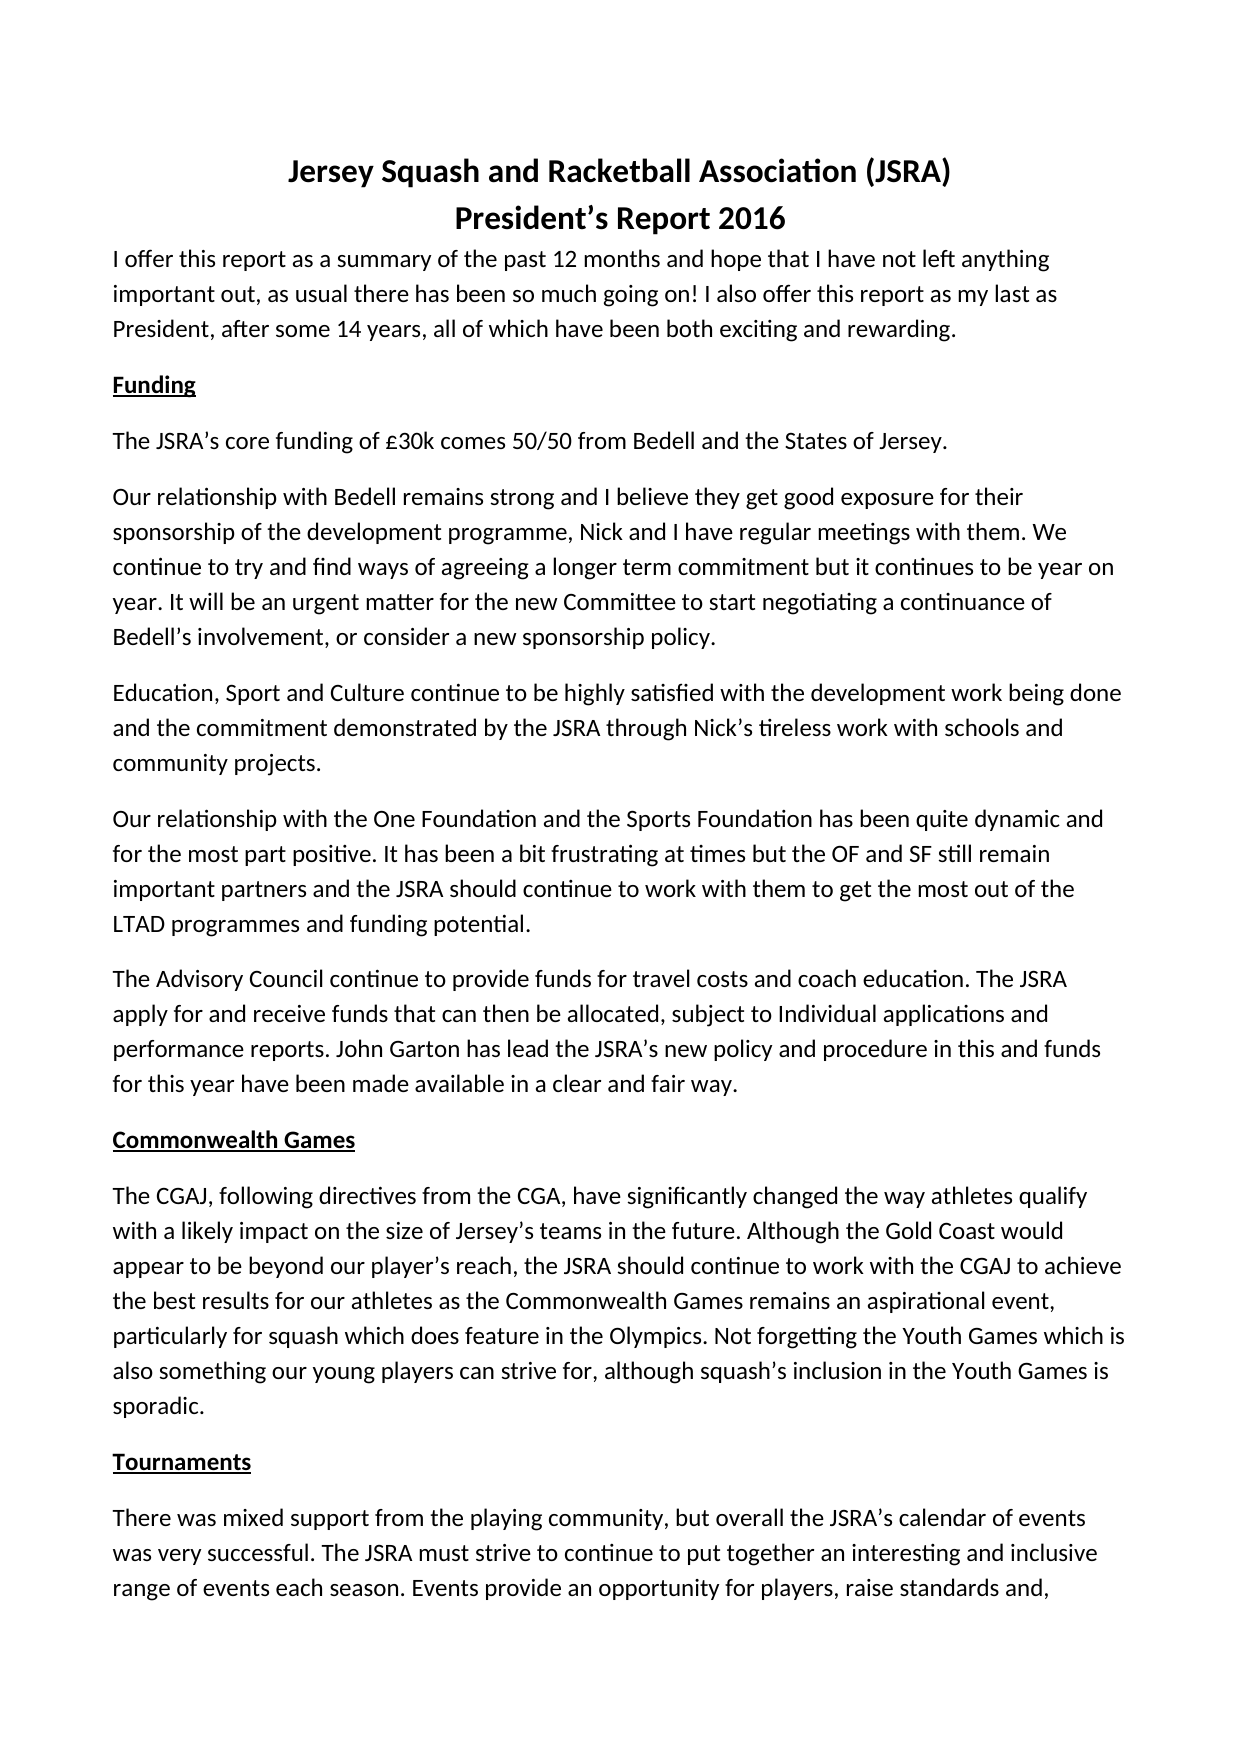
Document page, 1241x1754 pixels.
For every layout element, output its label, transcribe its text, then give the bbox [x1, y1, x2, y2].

text The JSRA’s core funding of £30k comes 50/50 from Bedell and the States of Jersey. [112, 425, 1128, 456]
text Our relationship with Bedell remains strong and I believe they get good exposure for their sponsorship of the development programme, Nick and I have regular meetings with them. We continue to try and find ways of agreeing a longer term commitment but it continues to be year on year. It will be an urgent matter for the new Committee to start negotiating a continuance of Bedell’s involvement, or consider a new sponsorship policy. [112, 481, 1128, 652]
text The Advisory Council continue to provide funds for travel costs and coach education. The JSRA apply for and receive funds that can then be allocated, subject to Individual applications and performance reports. John Garton has lead the JSRA’s new policy and procedure in this and funds for this year have been made available in a clear and fair way. [112, 963, 1128, 1099]
text Commonwealth Games [112, 1124, 1128, 1155]
text Tournaments [112, 1446, 1128, 1477]
text I offer this report as a summary of the past 12 months and hope that I have not left anything important out, as usual there has been so much going on! I also offer this report as my last as President, after some 14 years, all of which have been both exciting and rewarding. [112, 243, 1128, 344]
text The CGAJ, following directives from the CGA, have significantly changed the way athletes qualify with a likely impact on the size of Jersey’s teams in the future. Although the Gold Coast would appear to be beyond our player’s reach, the JSRA should continue to work with the CGAJ to achieve the best results for our athletes as the Commonwealth Games remains an aspirational event, particularly for squash which does feature in the Olympics. Not forgetting the Youth Games which is also something our young players can strive for, although squash’s inclusion in the Youth Games is sporadic. [112, 1180, 1128, 1421]
text President’s Report 2016 [112, 197, 1128, 237]
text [112, 1502, 1128, 1602]
text Education, Sport and Culture continue to be highly satisfied with the development work being done and the commitment demonstrated by the JSRA through Nick’s tireless work with schools and community projects. [112, 677, 1128, 777]
text Jersey Squash and Racketball Association (JSRA) [112, 150, 1128, 191]
text Our relationship with the One Foundation and the Sports Foundation has been quite dynamic and for the most part positive. It has been a bit frustrating at times but the OF and SF still remain important partners and the JSRA should continue to work with them to get the most out of the LTAD programmes and funding potential. [112, 803, 1128, 938]
text Funding [112, 369, 1128, 400]
